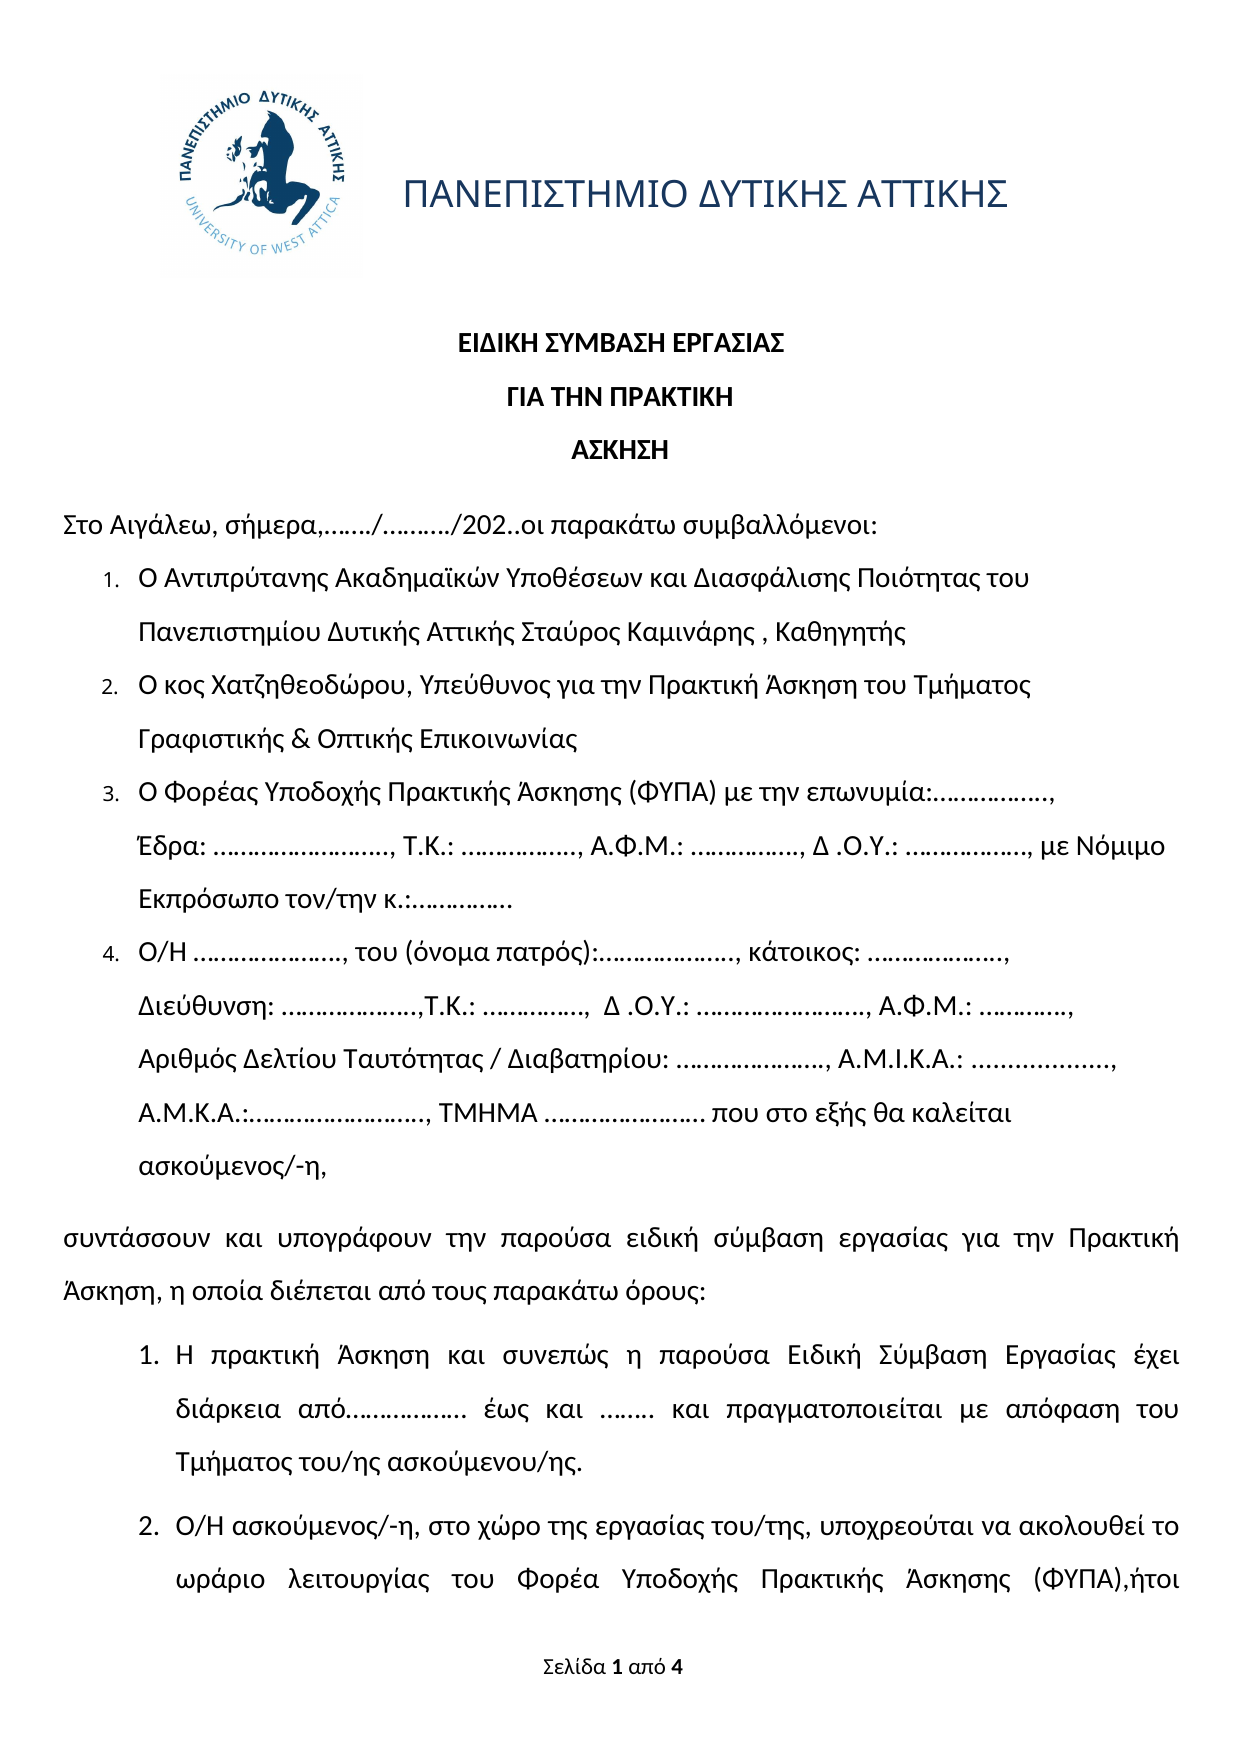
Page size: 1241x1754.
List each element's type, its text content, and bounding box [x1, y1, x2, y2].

list Ο Αντιπρύτανης Ακαδημαϊκών Υποθέσεων και Διασφάλισης Ποιότητας του Πανεπιστημίου Δυτικής Αττικής Σταύρος Καμινάρης , Καθηγητής [102, 559, 1181, 648]
title ΕΙΔΙΚΗ ΣΥΜΒΑΣΗ ΕΡΓΑΣΙΑΣ ΓΙΑ ΤΗΝ ΠΡΑΚΤΙΚΗ ΑΣΚΗΣΗ [455, 324, 786, 467]
picture [160, 74, 364, 278]
list Αριθμός Δελτίου Ταυτότητας / Διαβατηρίου: …………………., Α.Μ.Ι.Κ.Α.: ..................., Α.Μ.Κ.Α.:…………………….., ΤΜΗΜΑ …………………… που στο εξής θα καλείται ασκούμενος/-η, [138, 1040, 1181, 1183]
list Ο/Η …………………., του (όνομα πατρός):……………….., κάτοικος: ……………….., [102, 933, 1181, 969]
text Στο Αιγάλεω, σήμερα,……./………./202..οι παρακάτω συμβαλλόμενοι: [63, 506, 1181, 542]
list Η πρακτική Άσκηση και συνεπώς η παρούσα Ειδική Σύμβαση Εργασίας έχει διάρκεια από……………… έως και …….. και πραγματοποιείται με απόφαση του Τμήματος του/ης ασκούμενου/ης. [138, 1336, 1181, 1479]
list Έδρα: …………………….., Τ.Κ.: …………….., Α.Φ.Μ.: ……………., Δ .Ο.Υ.: ………………, με Νόμιμο Εκπρόσωπο τον/την κ.:…………… [138, 827, 1181, 916]
list Ο Φορέας Υποδοχής Πρακτικής Άσκησης (ΦΥΠΑ) με την επωνυμία:…………….., [102, 773, 1181, 809]
list Διεύθυνση: ………………..,Τ.Κ.: ……………, Δ .Ο.Υ.: ……………………., Α.Φ.Μ.: …………., [138, 987, 1181, 1022]
text συντάσσουν και υπογράφουν την παρούσα ειδική σύμβαση εργασίας για την Πρακτική Άσκηση, η οποία διέπεται από τους παρακάτω όρους: [63, 1219, 1181, 1308]
list Ο κος Χατζηθεοδώρου, Υπεύθυνος για την Πρακτική Άσκηση του Τμήματος Γραφιστικής & Οπτικής Επικοινωνίας [101, 666, 1181, 755]
